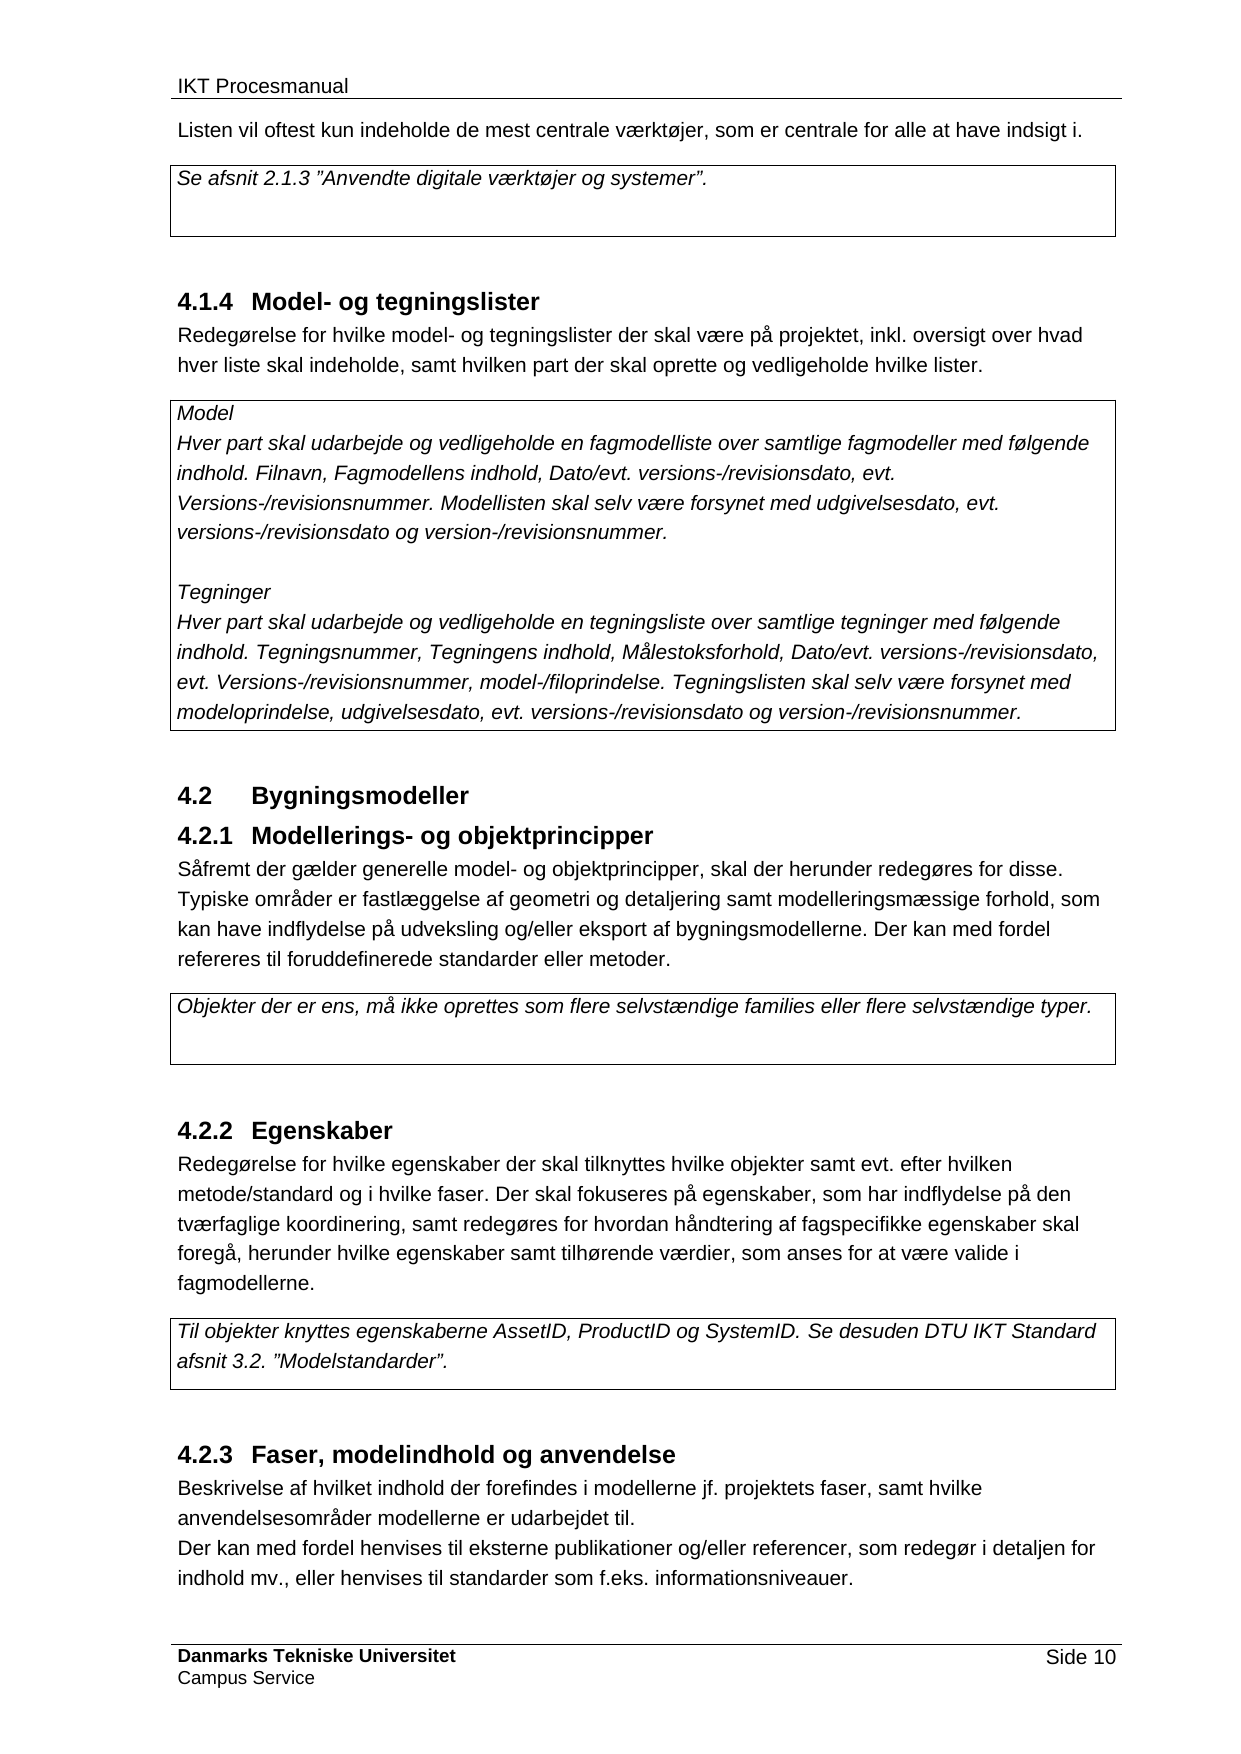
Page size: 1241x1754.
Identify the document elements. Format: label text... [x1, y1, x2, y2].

subtitle Bygningsmodeller [177, 399, 1122, 810]
subtitle Modellerings- og objektprincipper [177, 821, 1122, 850]
table_header Objekter der er ens, må ikke oprettes som flere selvstændige families eller flere selvstændige typer. [171, 994, 1115, 1064]
subtitle Faser, modelindhold og anvendelse [177, 1318, 1122, 1469]
table_header Model Hver part skal udarbejde og vedligeholde en fagmodelliste over samtlige fagmodeller med følgende indhold. Filnavn, Fagmodellens indhold, Dato/evt. versions-/revisionsdato, evt. Versions-/revisionsnummer. Modellisten skal selv være forsynet med udgivelsesdato, evt. versions-/revisionsdato og version-/revisionsnummer. Tegninger Hver part skal udarbejde og vedligeholde en tegningsliste over samtlige tegninger med følgende indhold. Tegningsnummer, Tegningens indhold, Målestoksforhold, Dato/evt. versions-/revisionsdato, evt. Versions-/revisionsnummer, model-/filoprindelse. Tegningslisten skal selv være forsynet med modeloprindelse, udgivelsesdato, evt. versions-/revisionsdato og version-/revisionsnummer. [171, 401, 1115, 729]
text Redegørelse for hvilke model- og tegningslister der skal være på projektet, inkl. oversigt over hvad hver liste skal indeholde, samt hvilken part der skal oprette og vedligeholde hvilke lister. [177, 323, 1122, 377]
table_header Se afsnit 2.0.3 ”Anvendte digitale værktøjer og systemer”. [171, 166, 1115, 236]
text Redegørelse for hvilke egenskaber der skal tilknyttes hvilke objekter samt evt. efter hvilken metode/standard og i hvilke faser. Der skal fokuseres på egenskaber, som har indflydelse på den tværfaglige koordinering, samt redegøres for hvordan håndtering af fagspecifikke egenskaber skal foregå, herunder hvilke egenskaber samt tilhørende værdier, som anses for at være valide i fagmodellerne. [177, 1152, 1122, 1295]
text Såfremt der gælder generelle model- og objektprincipper, skal der herunder redegøres for disse. Typiske områder er fastlæggelse af geometri og detaljering samt modelleringsmæssige forhold, som kan have indflydelse på udveksling og/eller eksport af bygningsmodellerne. Der kan med fordel refereres til foruddefinerede standarder eller metoder. [177, 857, 1122, 971]
text Beskrivelse af hvilket indhold der forefindes i modellerne jf. projektets faser, samt hvilke anvendelsesområder modellerne er udarbejdet til. Der kan med fordel henvises til eksterne publikationer og/eller referencer, som redegør i detaljen for indhold mv., eller henvises til standarder som f.eks. informationsniveauer. [177, 1476, 1122, 1590]
table_header Til objekter knyttes egenskaberne AssetID, ProductID og SystemID. Se desuden DTU IKT Standard afsnit 3.2. ”Modelstandarder”. [171, 1319, 1115, 1389]
text Listen vil oftest kun indeholde de mest centrale værktøjer, som er centrale for alle at have indsigt i. [177, 118, 1122, 142]
subtitle Model- og tegningslister [177, 165, 1122, 316]
subtitle Egenskaber [177, 993, 1122, 1144]
